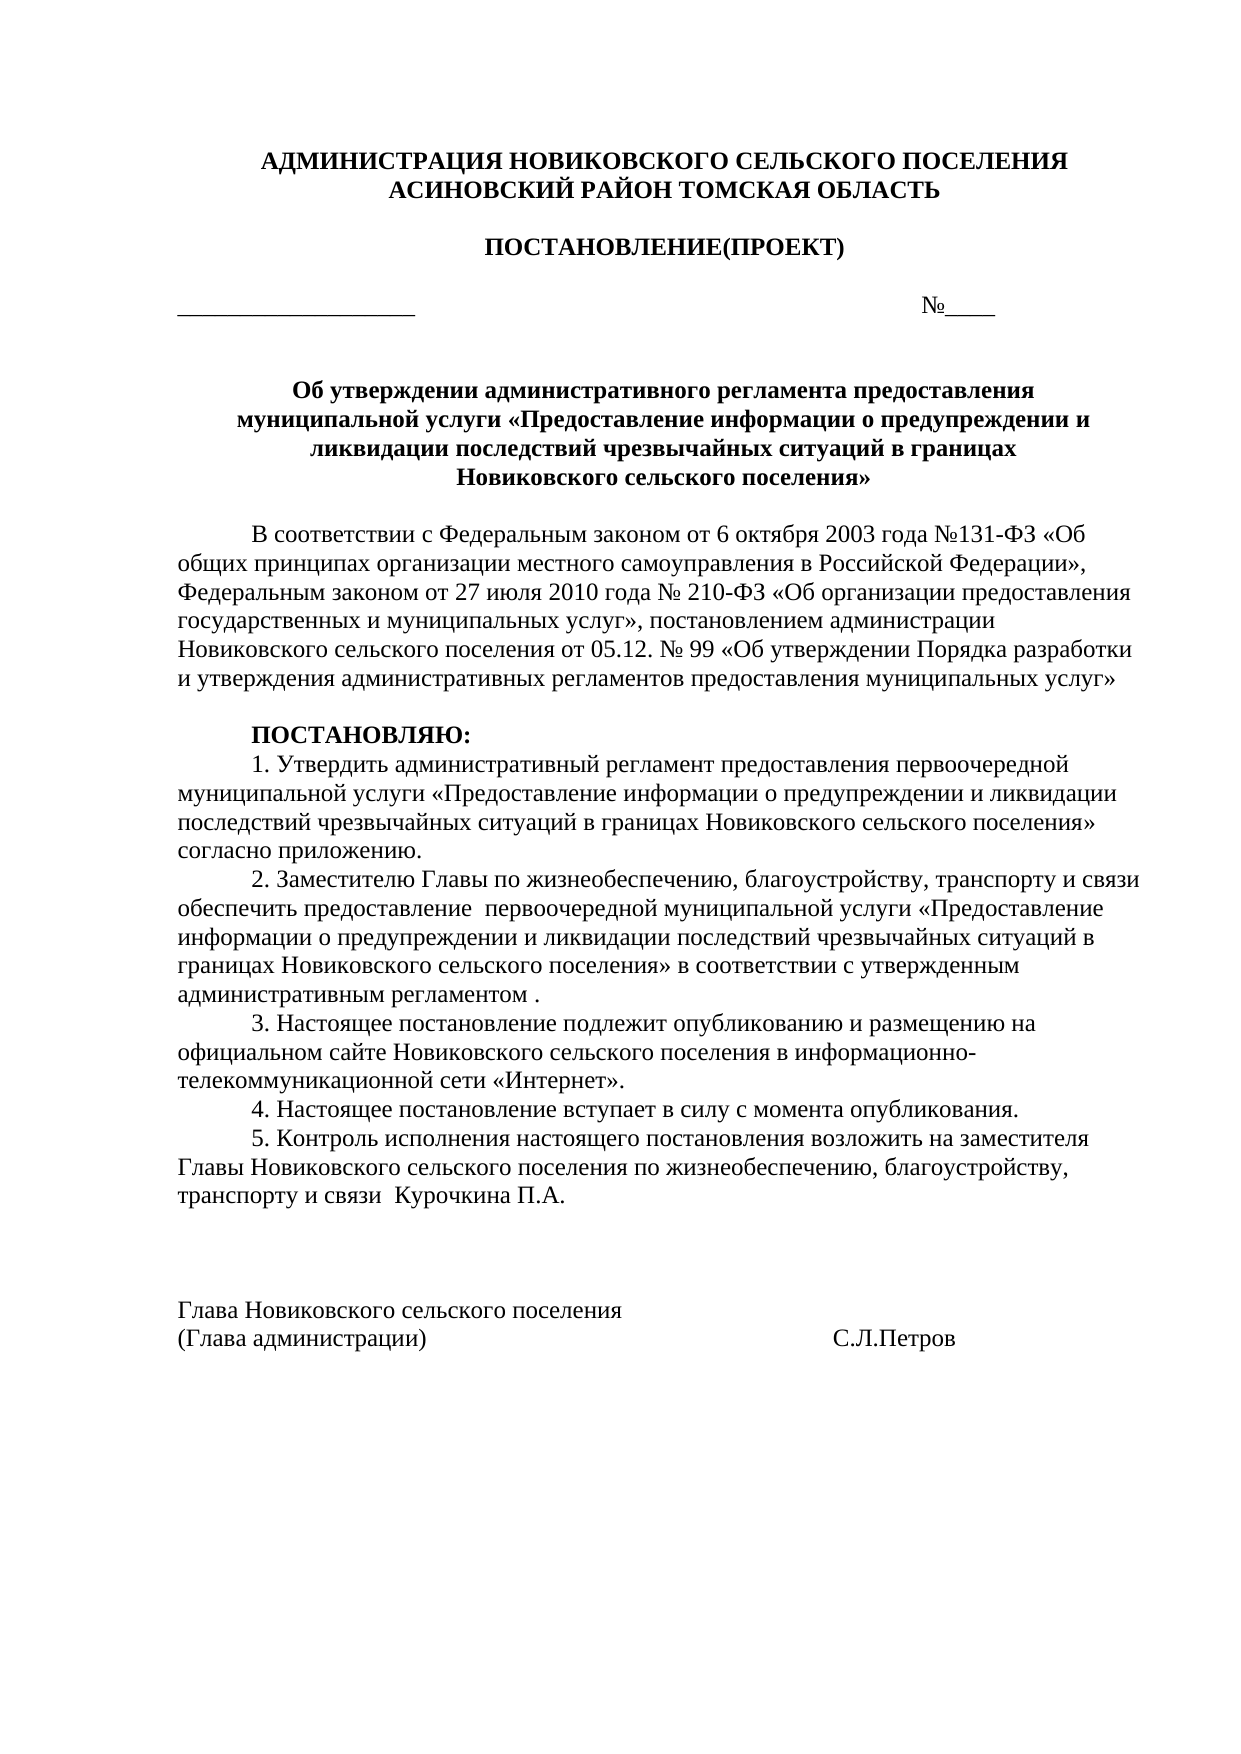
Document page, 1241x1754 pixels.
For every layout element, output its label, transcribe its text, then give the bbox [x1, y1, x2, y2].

text 3. Настоящее постановление подлежит опубликованию и размещению на официальном сайте Новиковского сельского поселения в информационно-телекоммуникационной сети «Интернет». [177, 1008, 1152, 1094]
text АСИНОВСКИЙ РАЙОН ТОМСКАЯ ОБЛАСТЬ [177, 175, 1152, 204]
text ___________________ №____ [177, 290, 1152, 319]
text 2. Заместителю Главы по жизнеобеспечению, благоустройству, транспорту и связи обеспечить предоставление первоочередной муниципальной услуги «Предоставление информации о предупреждении и ликвидации последствий чрезвычайных ситуаций в границах Новиковского сельского поселения» в соответствии с утвержденным административным регламентом . [177, 864, 1152, 1008]
text ПОСТАНОВЛЕНИЕ(ПРОЕКТ) [177, 232, 1152, 261]
text ПОСТАНОВЛЯЮ: [177, 720, 1152, 749]
text Глава Новиковского сельского поселения [177, 1295, 1152, 1323]
text (Глава администрации) С.Л.Петров [177, 1323, 1152, 1352]
text 5. Контроль исполнения настоящего постановления возложить на заместителя Главы Новиковского сельского поселения по жизнеобеспечению, благоустройству, транспорту и связи Курочкина П.А. [177, 1123, 1152, 1209]
text АДМИНИСТРАЦИЯ НОВИКОВСКОГО СЕЛЬСКОГО ПОСЕЛЕНИЯ [177, 146, 1152, 175]
text 4. Настоящее постановление вступает в силу с момента опубликования. [177, 1094, 1152, 1123]
text 1. Утвердить административный регламент предоставления первоочередной муниципальной услуги «Предоставление информации о предупреждении и ликвидации последствий чрезвычайных ситуаций в границах Новиковского сельского поселения» согласно приложению. [177, 749, 1152, 864]
text В соответствии с Федеральным законом от 6 октября 2003 года №131-ФЗ «Об общих принципах организации местного самоуправления в Российской Федерации», Федеральным законом от 27 июля 2010 года № 210-ФЗ «Об организации предоставления государственных и муниципальных услуг», постановлением администрации Новиковского сельского поселения от 05.12. № 99 «Об утверждении Порядка разработки и утверждения административных регламентов предоставления муниципальных услуг» [177, 519, 1152, 692]
